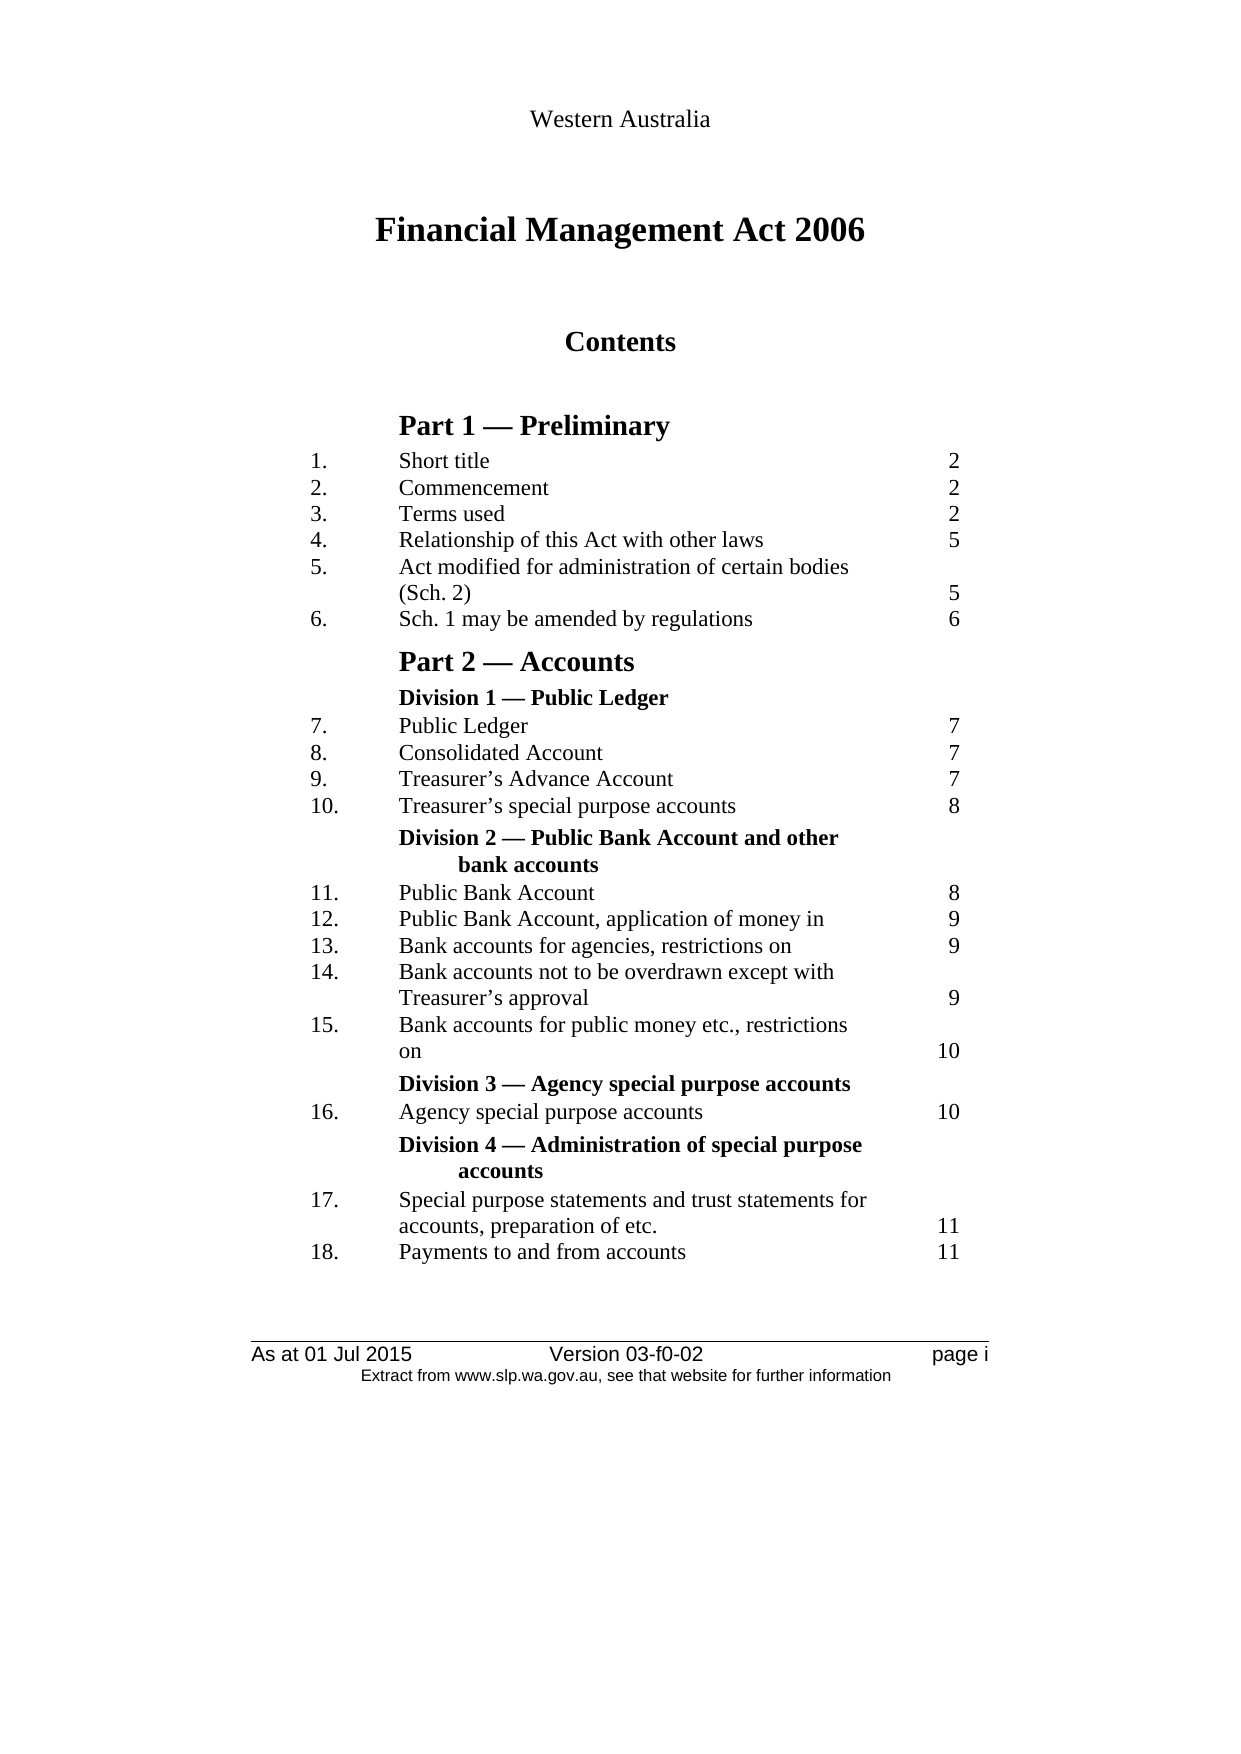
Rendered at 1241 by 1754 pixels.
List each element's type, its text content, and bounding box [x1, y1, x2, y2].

text 11. Public Bank Account 8 [310, 879, 871, 905]
text 16. Agency special purpose accounts 10 [310, 1098, 871, 1124]
text 15. Bank accounts for public money etc., restrictions on 10 [310, 1011, 871, 1063]
text Division 3 — Agency special purpose accounts [399, 1070, 871, 1096]
text 5. Act modified for administration of certain bodies (Sch. 2) 5 [310, 553, 871, 606]
text 8. Consolidated Account 7 [310, 739, 871, 765]
text 6. Sch. 1 may be amended by regulations 6 [310, 606, 871, 632]
text Division 1 — Public Ledger [399, 684, 871, 711]
text 10. Treasurer’s special purpose accounts 8 [310, 792, 871, 818]
text Contents [491, 324, 749, 358]
text Part 1 — Preliminary [399, 408, 871, 441]
text Western Australia [251, 104, 989, 133]
text 12. Public Bank Account, application of money in 9 [310, 905, 871, 932]
text 9. Treasurer’s Advance Account 7 [310, 765, 871, 792]
text Division 2 — Public Bank Account and other bank accounts [399, 824, 871, 877]
text 1. Short title 2 [310, 447, 871, 474]
text Part 2 — Accounts [399, 644, 871, 678]
text Division 4 — Administration of special purpose accounts [399, 1131, 871, 1183]
text 2. Commencement 2 [310, 474, 871, 500]
text 17. Special purpose statements and trust statements for accounts, preparation of etc. 11 [310, 1186, 871, 1238]
text Financial Management Act 2006 [251, 208, 989, 249]
text 14. Bank accounts not to be overdrawn except with Treasurer’s approval 9 [310, 958, 871, 1011]
text 3. Terms used 2 [310, 500, 871, 526]
text 4. Relationship of this Act with other laws 5 [310, 526, 871, 553]
text 13. Bank accounts for agencies, restrictions on 9 [310, 932, 871, 958]
text 18. Payments to and from accounts 11 [310, 1238, 871, 1265]
text 7. Public Ledger 7 [310, 713, 871, 739]
